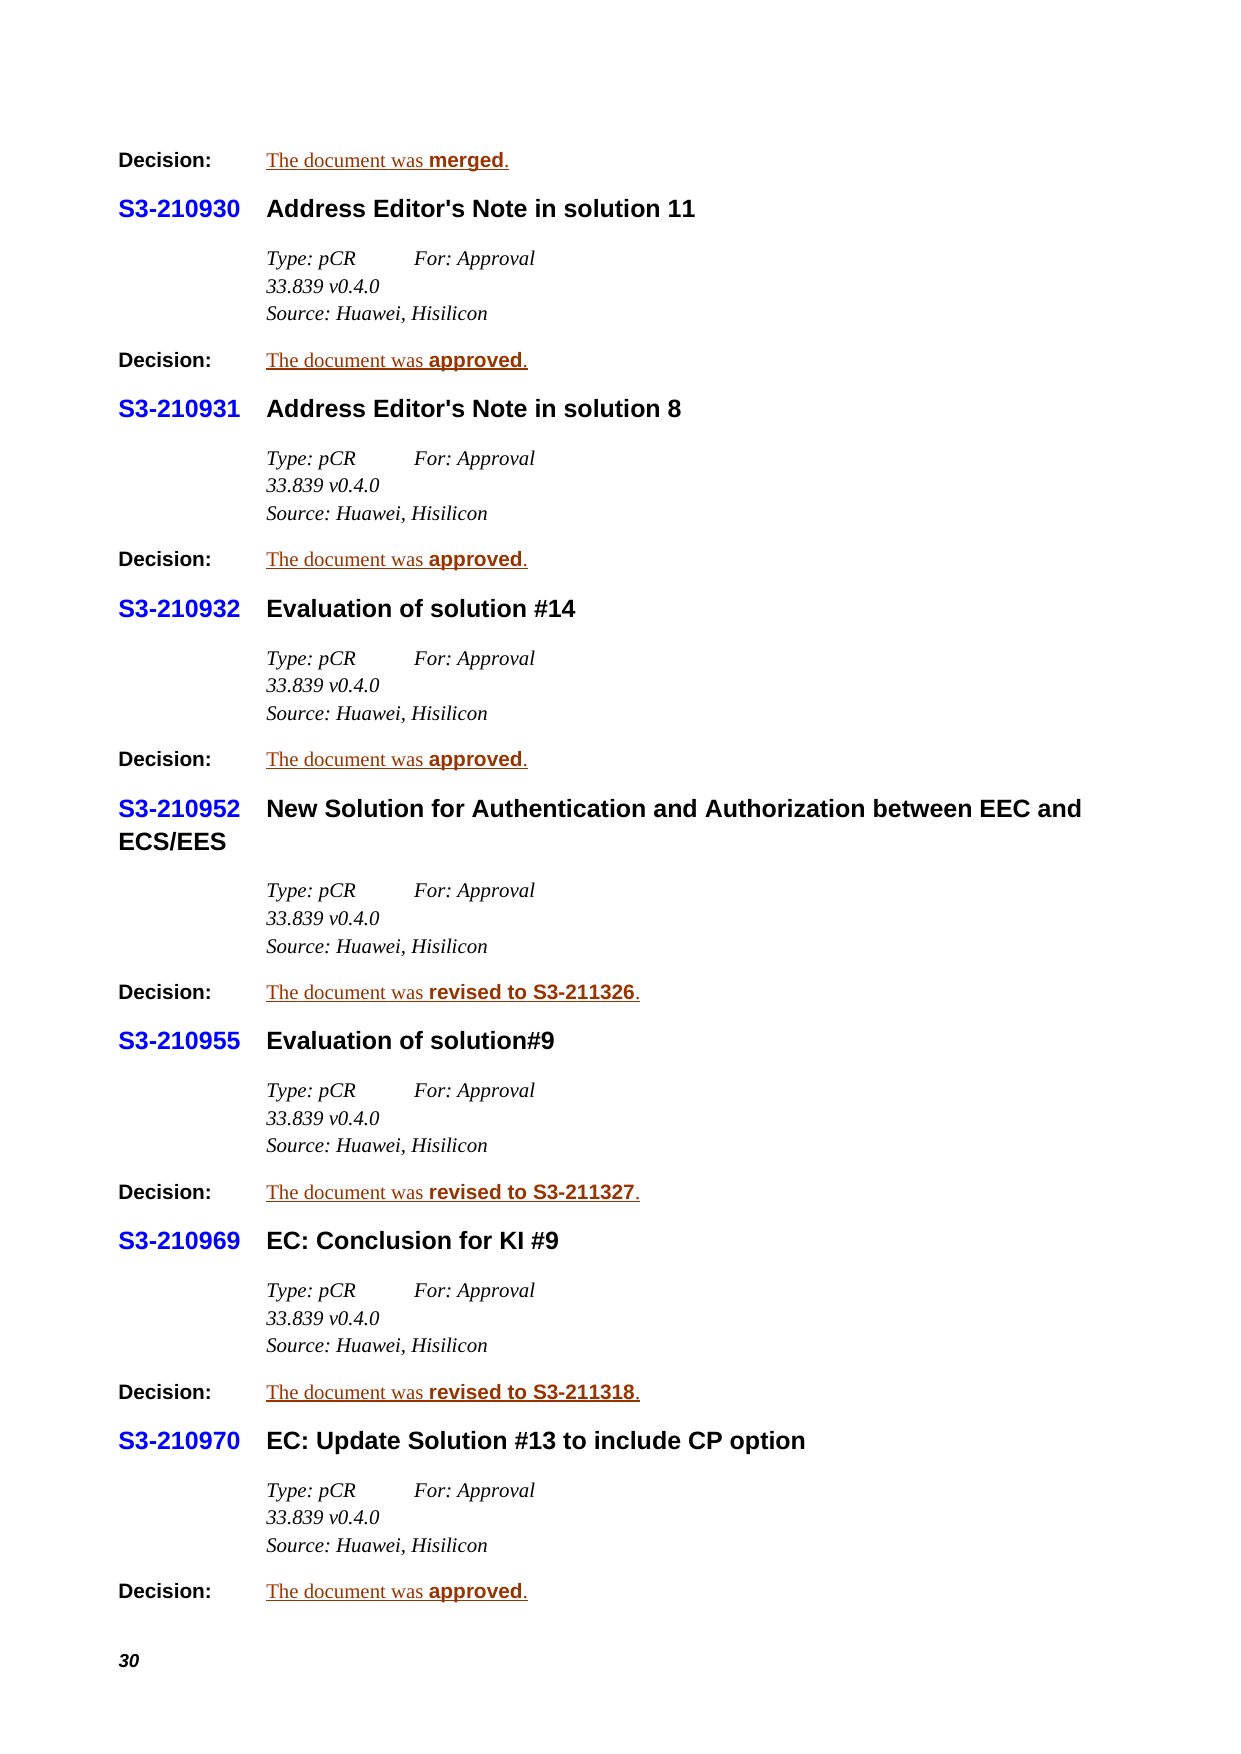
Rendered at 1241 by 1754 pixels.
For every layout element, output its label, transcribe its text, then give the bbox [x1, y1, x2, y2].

text S3-210969 EC: Conclusion for KI #9 [118, 1226, 1122, 1255]
text Decision: The document was revised to S3-211327. [118, 1180, 1122, 1204]
text Type: pCR For: Approval 33.839 v0.4.0 Source: Huawei, Hisilicon [118, 1478, 1122, 1557]
text Decision: The document was approved. [118, 347, 1122, 372]
text Decision: The document was revised to S3-211318. [118, 1379, 1122, 1404]
text S3-210952 New Solution for Authentication and Authorization between EEC and ECS/EES [118, 793, 1122, 855]
text Decision: The document was approved. [118, 1579, 1122, 1603]
text S3-210930 Address Editor's Note in solution 11 [118, 194, 1122, 223]
text S3-210970 EC: Update Solution #13 to include CP option [118, 1426, 1122, 1455]
text Type: pCR For: Approval 33.839 v0.4.0 Source: Huawei, Hisilicon [118, 878, 1122, 958]
text Type: pCR For: Approval 33.839 v0.4.0 Source: Huawei, Hisilicon [118, 246, 1122, 325]
text Decision: The document was approved. [118, 747, 1122, 771]
text Type: pCR For: Approval 33.839 v0.4.0 Source: Huawei, Hisilicon [118, 1078, 1122, 1157]
text Type: pCR For: Approval 33.839 v0.4.0 Source: Huawei, Hisilicon [118, 446, 1122, 525]
text Decision: The document was revised to S3-211326. [118, 980, 1122, 1004]
text Type: pCR For: Approval 33.839 v0.4.0 Source: Huawei, Hisilicon [118, 646, 1122, 725]
text Decision: The document was merged. [118, 148, 1122, 172]
text Decision: The document was approved. [118, 547, 1122, 571]
text S3-210931 Address Editor's Note in solution 8 [118, 394, 1122, 423]
text S3-210932 Evaluation of solution #14 [118, 594, 1122, 622]
text S3-210955 Evaluation of solution#9 [118, 1026, 1122, 1055]
text Type: pCR For: Approval 33.839 v0.4.0 Source: Huawei, Hisilicon [118, 1278, 1122, 1357]
